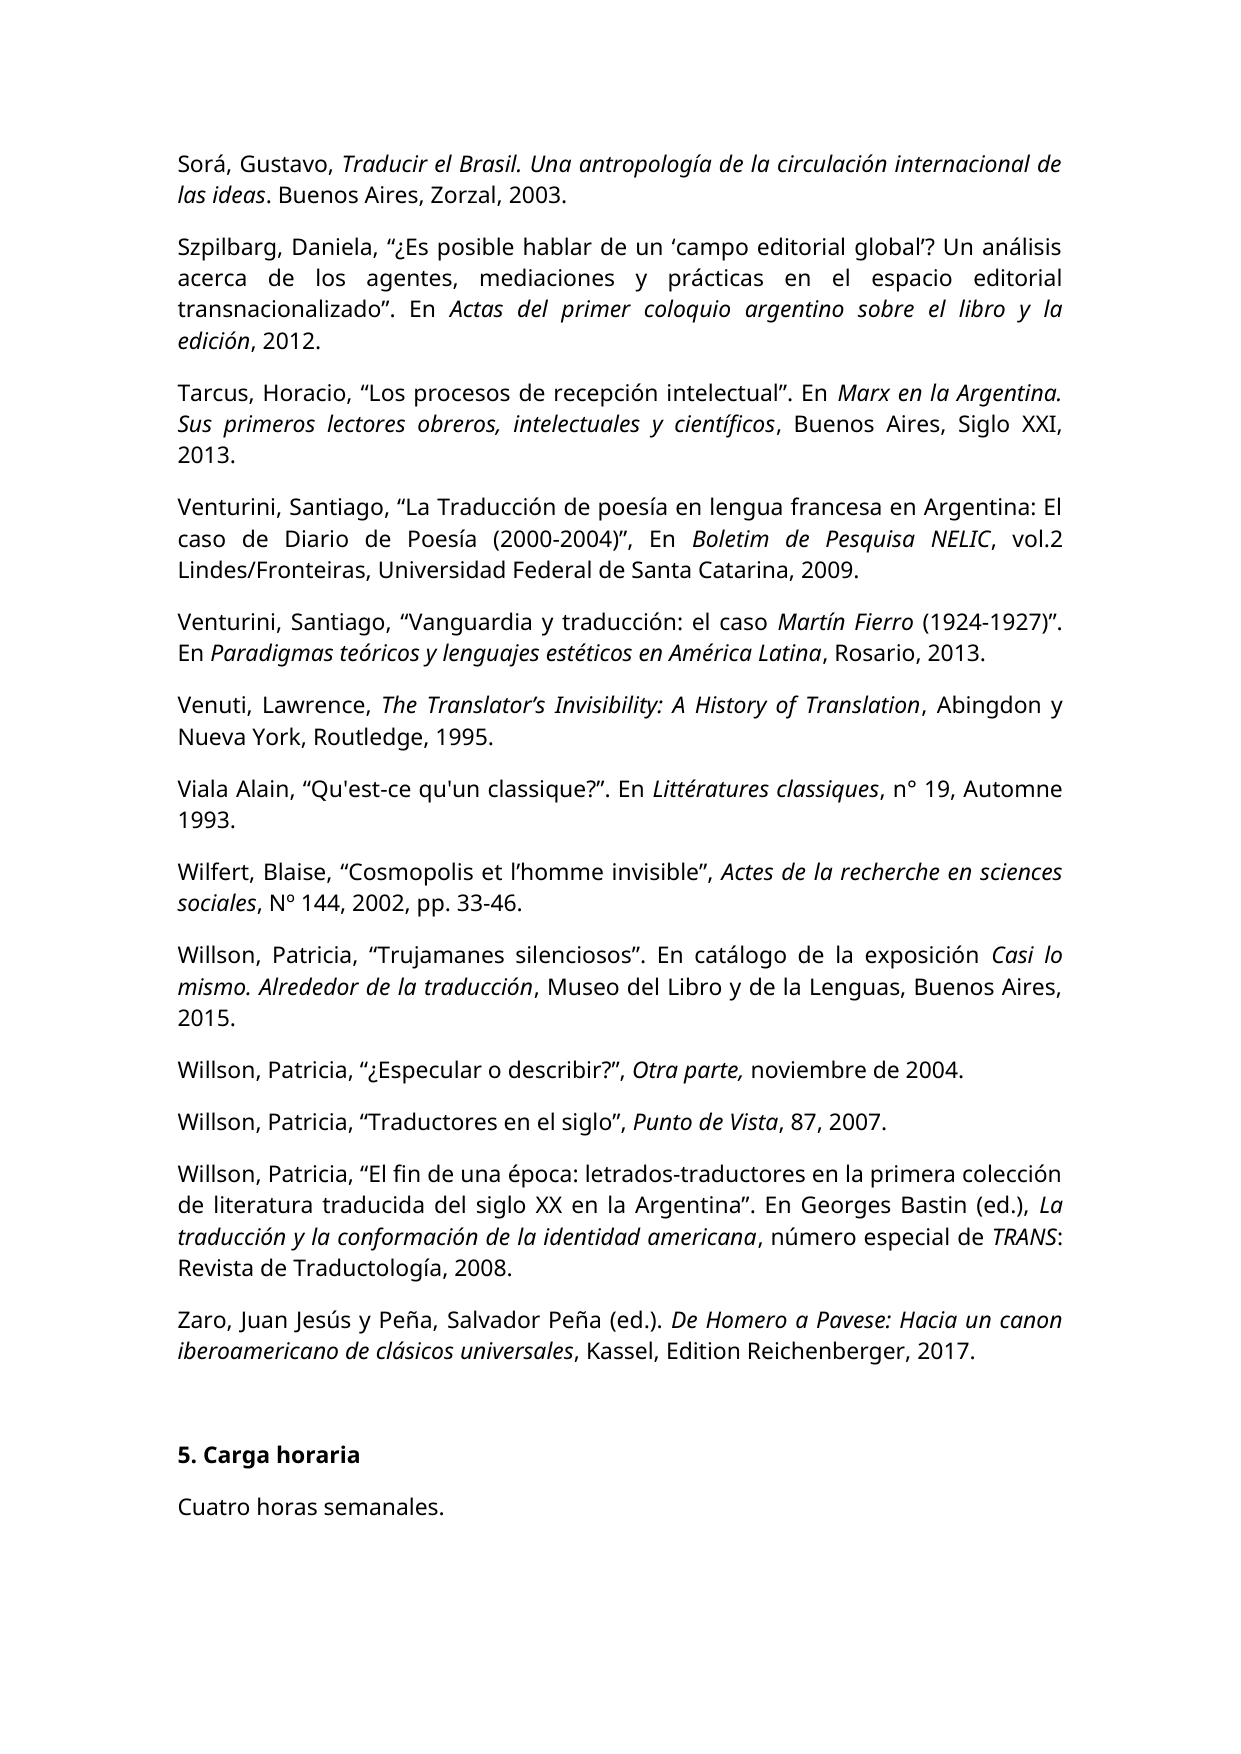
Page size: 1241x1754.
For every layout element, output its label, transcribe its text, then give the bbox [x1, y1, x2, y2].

text Szpilbarg, Daniela, “¿Es posible hablar de un ‘campo editorial global’? Un análisis acerca de los agentes, mediaciones y prácticas en el espacio editorial transnacionalizado”. En Actas del primer coloquio argentino sobre el libro y la edición, 2012. [177, 231, 1063, 356]
text Willson, Patricia, “Traductores en el siglo”, Punto de Vista, 87, 2007. [177, 1106, 1063, 1137]
text Tarcus, Horacio, “Los procesos de recepción intelectual”. En Marx en la Argentina. Sus primeros lectores obreros, intelectuales y científicos, Buenos Aires, Siglo XXI, 2013. [177, 377, 1063, 471]
text Cuatro horas semanales. [177, 1491, 1063, 1523]
text 5. Carga horaria [177, 1439, 1063, 1471]
text Venturini, Santiago, “Vanguardia y traducción: el caso Martín Fierro (1924-1927)”. En Paradigmas teóricos y lenguajes estéticos en América Latina, Rosario, 2013. [177, 606, 1063, 668]
text Sorá, Gustavo, Traducir el Brasil. Una antropología de la circulación internacional de las ideas. Buenos Aires, Zorzal, 2003. [177, 148, 1063, 210]
text Willson, Patricia, “El fin de una época: letrados-traductores en la primera colección de literatura traducida del siglo XX en la Argentina”. En Georges Bastin (ed.), La traducción y la conformación de la identidad americana, número especial de TRANS: Revista de Traductología, 2008. [177, 1158, 1063, 1283]
text Venuti, Lawrence, The Translator’s Invisibility: A History of Translation, Abingdon y Nueva York, Routledge, 1995. [177, 689, 1063, 752]
text Willson, Patricia, “Trujamanes silenciosos”. En catálogo de la exposición Casi lo mismo. Alrededor de la traducción, Museo del Libro y de la Lenguas, Buenos Aires, 2015. [177, 939, 1063, 1033]
text Venturini, Santiago, “La Traducción de poesía en lengua francesa en Argentina: El caso de Diario de Poesía (2000-2004)”, En Boletim de Pesquisa NELIC, vol.2 Lindes/Fronteiras, Universidad Federal de Santa Catarina, 2009. [177, 491, 1063, 585]
text Zaro, Juan Jesús y Peña, Salvador Peña (ed.). De Homero a Pavese: Hacia un canon iberoamericano de clásicos universales﻿, Kassel, Edition Reichenberger, 2017. [177, 1304, 1063, 1366]
text Wilfert, Blaise, “Cosmopolis et l’homme invisible”, Actes de la recherche en sciences sociales, Nº 144, 2002, pp. 33-46. [177, 856, 1063, 918]
text Willson, Patricia, “¿Especular o describir?”, Otra parte, noviembre de 2004. [177, 1054, 1063, 1085]
text Viala Alain, “Qu'est-ce qu'un classique?”. En Littératures classiques, n° 19, Automne 1993. [177, 773, 1063, 835]
